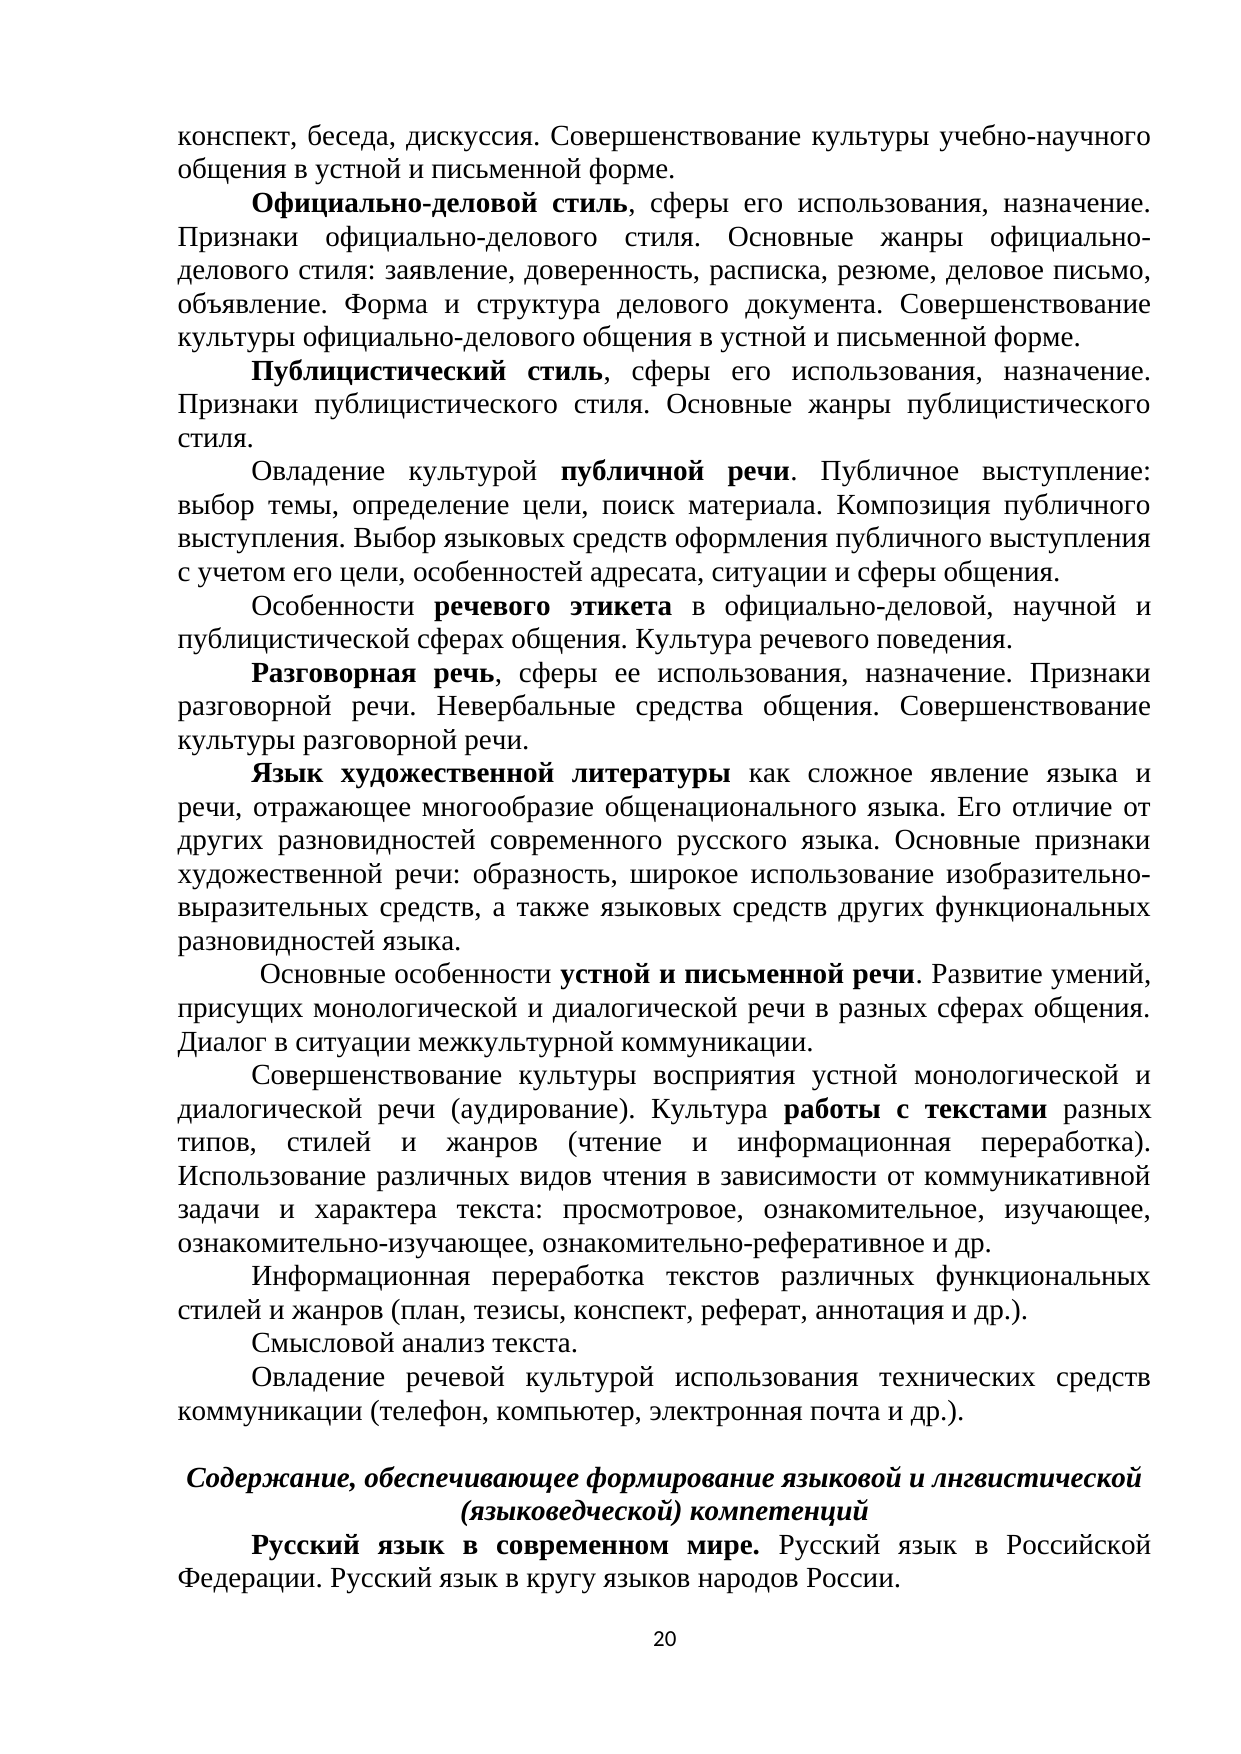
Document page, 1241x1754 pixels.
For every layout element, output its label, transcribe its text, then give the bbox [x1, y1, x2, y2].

text Русский язык в современном мире. Русский язык в Российской Федерации. Русский язык в кругу языков народов России. [177, 1527, 1152, 1594]
text Овладение речевой культурой использования технических средств коммуникации (телефон, компьютер, электронная почта и др.). [177, 1359, 1152, 1426]
text Содержание, обеспечивающее формирование языковой и лнгвистической (языковедческой) компетенций [177, 1460, 1152, 1527]
text Официально-деловой стиль, сферы его использования, назначение. Признаки официально-делового стиля. Основные жанры официально-делового стиля: заявление, доверенность, расписка, резюме, деловое письмо, объявление. Форма и структура делового документа. Совершенствование культуры официально-делового общения в устной и письменной форме. [177, 185, 1152, 353]
text Совершенствование культуры восприятия устной монологической и диалогической речи (аудирование). Культура работы с текстами разных типов, стилей и жанров (чтение и информационная переработка). Использование различных видов чтения в зависимости от коммуникативной задачи и характера текста: просмотровое, ознакомительное, изучающее, ознакомительно-изучающее, ознакомительно-реферативное и др. [177, 1057, 1152, 1258]
text Публицистический стиль, сферы его использования, назначение. Признаки публицистического стиля. Основные жанры публицистического стиля. [177, 353, 1152, 453]
text Основные особенности устной и письменной речи. Развитие умений, присущих монологической и диалогической речи в разных сферах общения. Диалог в ситуации межкультурной коммуникации. [177, 957, 1152, 1057]
text Разговорная речь, сферы ее использования, назначение. Признаки разговорной речи. Невербальные средства общения. Совершенствование культуры разговорной речи. [177, 655, 1152, 755]
text Овладение культурой публичной речи. Публичное выступление: выбор темы, определение цели, поиск материала. Композиция публичного выступления. Выбор языковых средств оформления публичного выступления с учетом его цели, особенностей адресата, ситуации и сферы общения. [177, 453, 1152, 588]
text Язык художественной литературы как сложное явление языка и речи, отражающее многообразие общенационального языка. Его отличие от других разновидностей современного русского языка. Основные признаки художественной речи: образность, широкое использование изобразительно-выразительных средств, а также языковых средств других функциональных разновидностей языка. [177, 755, 1152, 957]
text Смысловой анализ текста. [177, 1326, 1152, 1359]
text Особенности речевого этикета в официально-деловой, научной и публицистической сферах общения. Культура речевого поведения. [177, 588, 1152, 655]
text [177, 118, 1152, 185]
text Информационная переработка текстов различных функциональных стилей и жанров (план, тезисы, конспект, реферат, аннотация и др.). [177, 1258, 1152, 1326]
